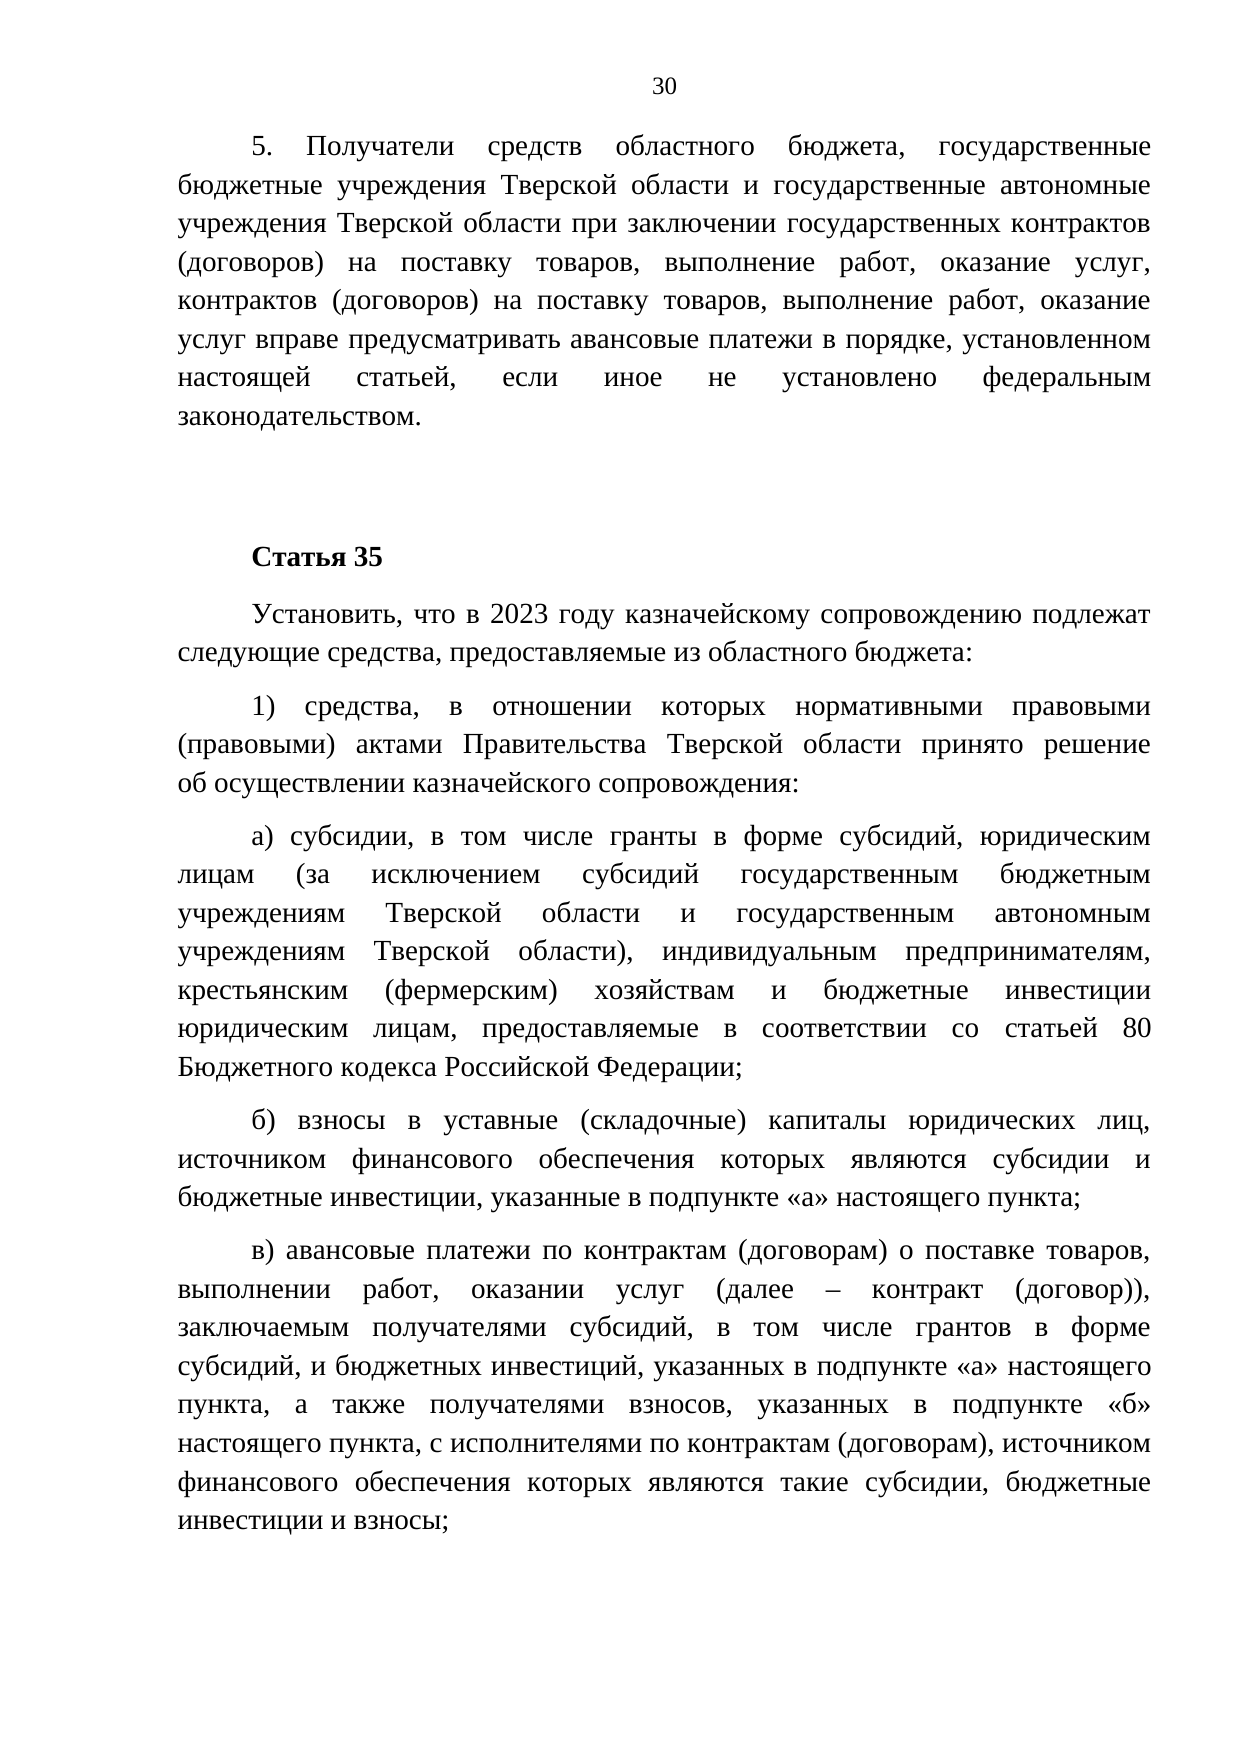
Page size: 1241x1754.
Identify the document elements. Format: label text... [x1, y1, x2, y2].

text 5. Получатели средств областного бюджета, государственные бюджетные учреждения Тверской области и государственные автономные учреждения Тверской области при заключении государственных контрактов (договоров) на поставку товаров, выполнение работ, оказание услуг, контрактов (договоров) на поставку товаров, выполнение работ, оказание услуг вправе предусматривать авансовые платежи в порядке, установленном настоящей статьей, если иное не установлено федеральным законодательством. [177, 128, 1152, 432]
text в) авансовые платежи по контрактам (договорам) о поставке товаров, выполнении работ, оказании услуг (далее ‒ контракт (договор)), заключаемым получателями субсидий, в том числе грантов в форме субсидий, и бюджетных инвестиций, указанных в подпункте «а» настоящего пункта, а также получателями взносов, указанных в подпункте «б» настоящего пункта, с исполнителями по контрактам (договорам), источником финансового обеспечения которых являются такие субсидии, бюджетные инвестиции и взносы; [177, 1232, 1152, 1536]
text а) субсидии, в том числе гранты в форме субсидий, юридическим лицам (за исключением субсидий государственным бюджетным учреждениям Тверской области и государственным автономным учреждениям Тверской области), индивидуальным предпринимателям, крестьянским (фермерским) хозяйствам и бюджетные инвестиции юридическим лицам, предоставляемые в соответствии со статьей 80 Бюджетного кодекса Российской Федерации; [177, 818, 1152, 1083]
text б) взносы в уставные (складочные) капиталы юридических лиц, источником финансового обеспечения которых являются субсидии и бюджетные инвестиции, указанные в подпункте «а» настоящего пункта; [177, 1102, 1152, 1213]
title Статья 35 [177, 539, 1152, 572]
text 1) средства, в отношении которых нормативными правовыми (правовыми) актами Правительства Тверской области принято решение об осуществлении казначейского сопровождения: [177, 688, 1152, 798]
text Установить, что в 2023 году казначейскому сопровождению подлежат следующие средства, предоставляемые из областного бюджета: [177, 596, 1152, 668]
